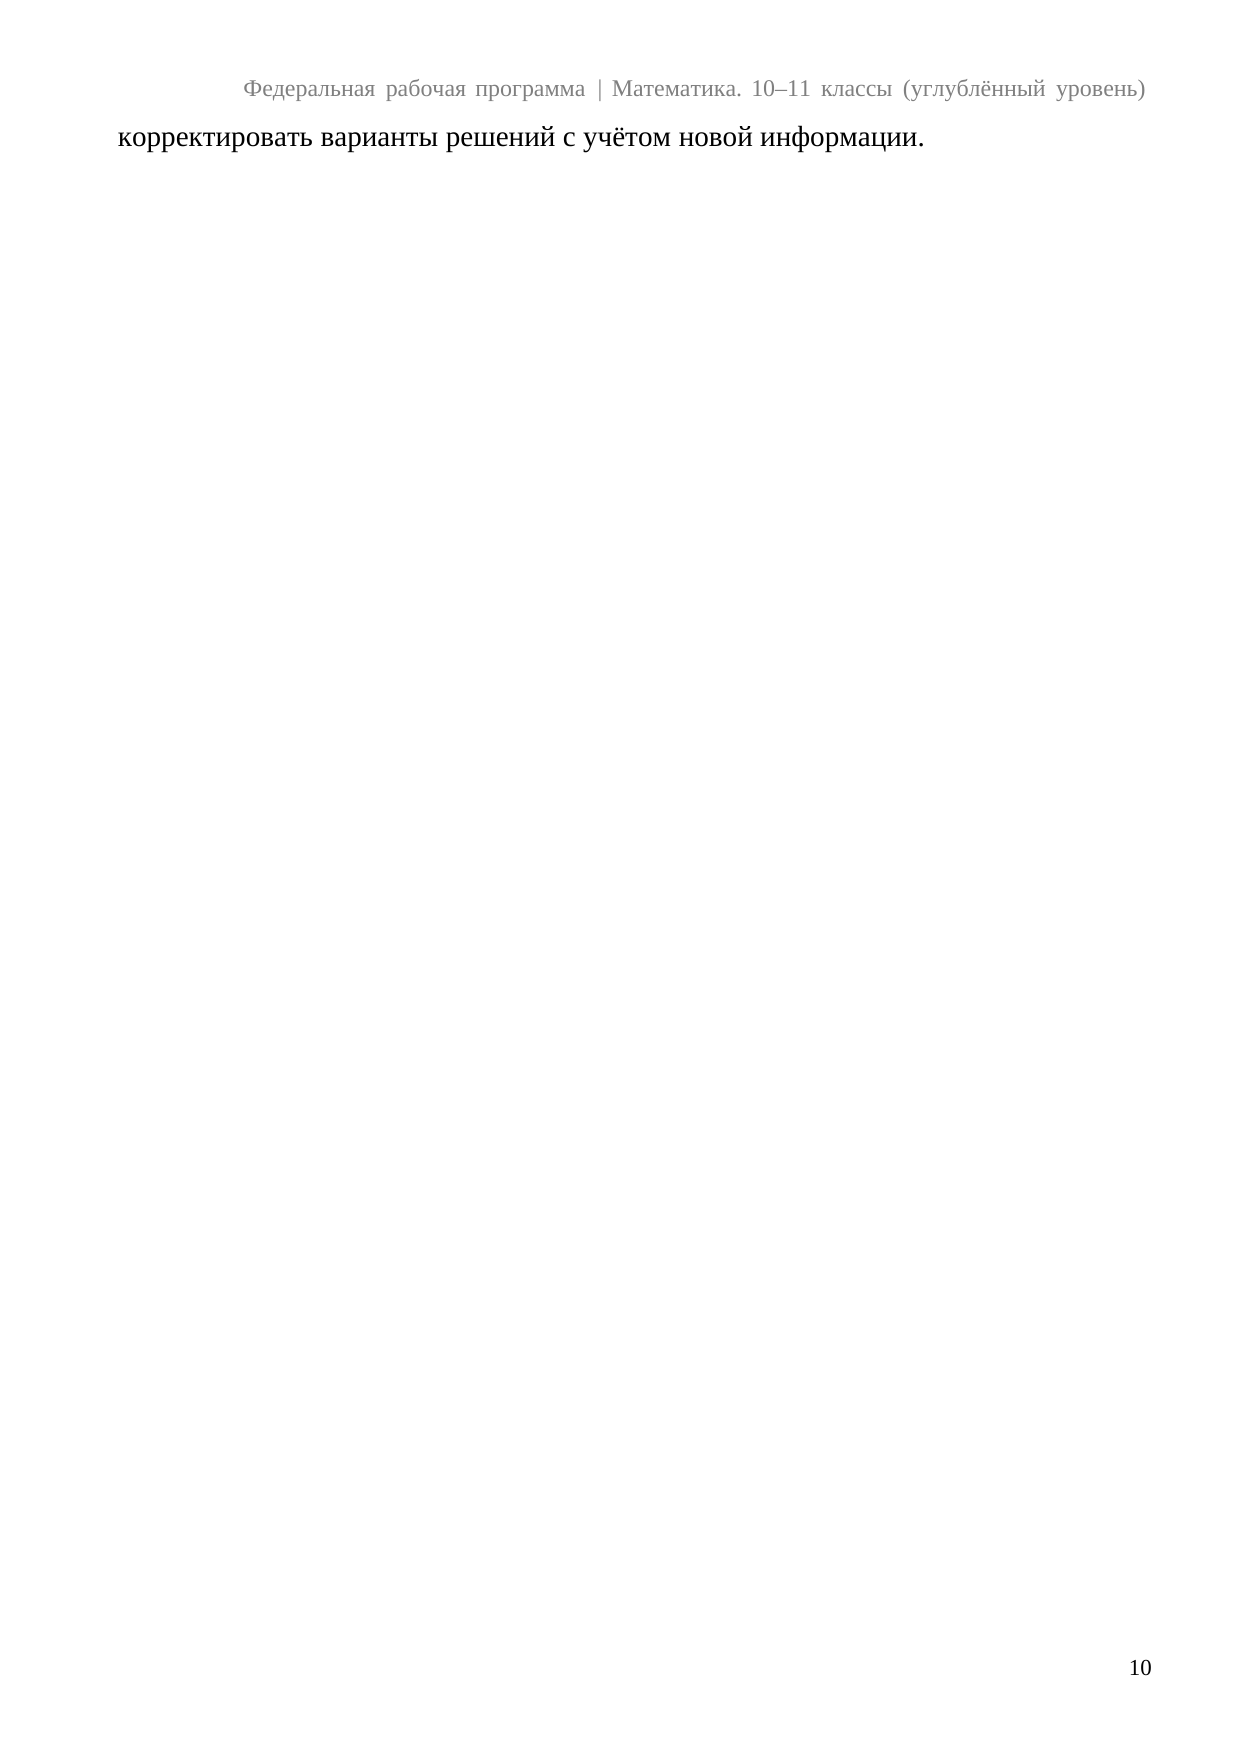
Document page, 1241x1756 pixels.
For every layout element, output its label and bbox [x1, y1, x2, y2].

text [118, 119, 1151, 152]
